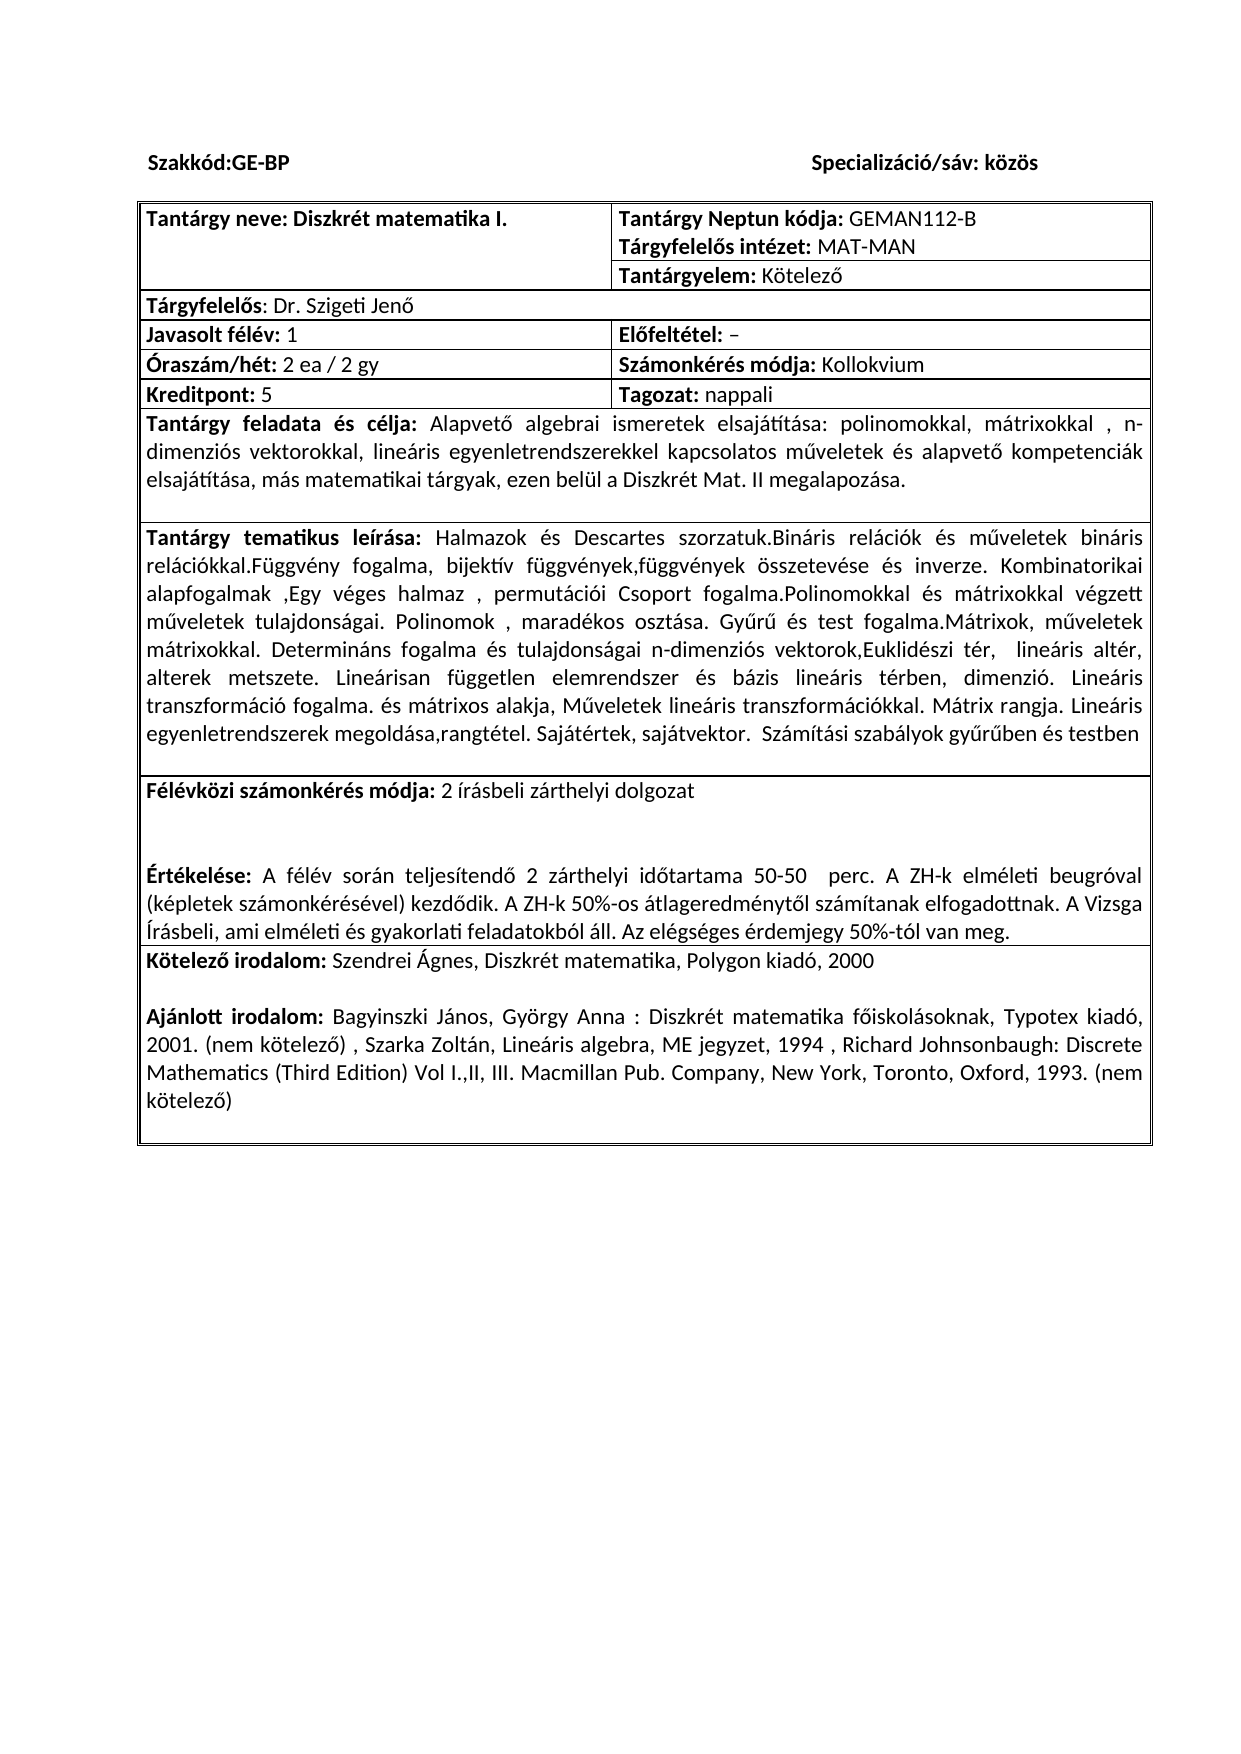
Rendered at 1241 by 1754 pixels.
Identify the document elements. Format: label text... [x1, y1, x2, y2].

table_cell Számonkérés módja: Kollokvium [612, 350, 1150, 378]
table_cell Javasolt félév: 1 [141, 321, 611, 348]
table_cell Kötelező irodalom: Szendrei Ágnes, Diszkrét matematika, Polygon kiadó, 2000 Ajánlott irodalom: Bagyinszki János, György Anna : Diszkrét matematika főiskolásoknak, Typotex kiadó, 2001. (nem kötelező) , Szarka Zoltán, Lineáris algebra, ME jegyzet, 1994 , Richard Johnsonbaugh: Discrete Mathematics (Third Edition) Vol I.,II, III. Macmillan Pub. Company, New York, Toronto, Oxford, 1993. (nem kötelező) [141, 946, 1150, 1142]
table_cell Tagozat: nappali [612, 380, 1150, 408]
table_cell Óraszám/hét: 2 ea / 2 gy [141, 350, 611, 378]
table_header Tantárgy Neptun kódja: GEMAN112-B Tárgyfelelős intézet: MAT-MAN [612, 204, 1150, 260]
table_header Tantárgy neve: Diszkrét matematika I. [141, 204, 611, 289]
table_cell Kreditpont: 5 [141, 380, 611, 408]
table_cell Tárgyfelelős: Dr. Szigeti Jenő [141, 291, 1150, 319]
table_cell Előfeltétel: – [612, 321, 1150, 348]
text Szakkód:GE-BP Specializáció/sáv: közös [148, 148, 1093, 176]
table_cell Félévközi számonkérés módja: 2 írásbeli zárthelyi dolgozat Értékelése: A félév során teljesítendő 2 zárthelyi időtartama 50-50 perc. A ZH-k elméleti beugróval (képletek számonkérésével) kezdődik. A ZH-k 50%-os átlageredménytől számítanak elfogadottnak. A Vizsga Írásbeli, ami elméleti és gyakorlati feladatokból áll. Az elégséges érdemjegy 50%-tól van meg. [141, 777, 1150, 945]
table_cell Tantárgyelem: Kötelező [612, 261, 1150, 289]
table_cell Tantárgy feladata és célja: Alapvető algebrai ismeretek elsajátítása: polinomokkal, mátrixokkal , n-dimenziós vektorokkal, lineáris egyenletrendszerekkel kapcsolatos műveletek és alapvető kompetenciák elsajátítása, más matematikai tárgyak, ezen belül a Diszkrét Mat. II megalapozása. [141, 409, 1150, 521]
table_cell Tantárgy tematikus leírása: Halmazok és Descartes szorzatuk.Bináris relációk és műveletek bináris relációkkal.Függvény fogalma, bijektív függvények,függvények összetevése és inverze. Kombinatorikai alapfogalmak ,Egy véges halmaz , permutációi Csoport fogalma.Polinomokkal és mátrixokkal végzett műveletek tulajdonságai. Polinomok , maradékos osztása. Gyűrű és test fogalma.Mátrixok, műveletek mátrixokkal. Determináns fogalma és tulajdonságai n-dimenziós vektorok,Euklidészi tér, lineáris altér, alterek metszete. Lineárisan független elemrendszer és bázis lineáris térben, dimenzió. Lineáris transzformáció fogalma. és mátrixos alakja, Műveletek lineáris transzformációkkal. Mátrix rangja. Lineáris egyenletrendszerek megoldása,rangtétel. Sajátértek, sajátvektor. Számítási szabályok gyűrűben és testben [141, 523, 1150, 775]
